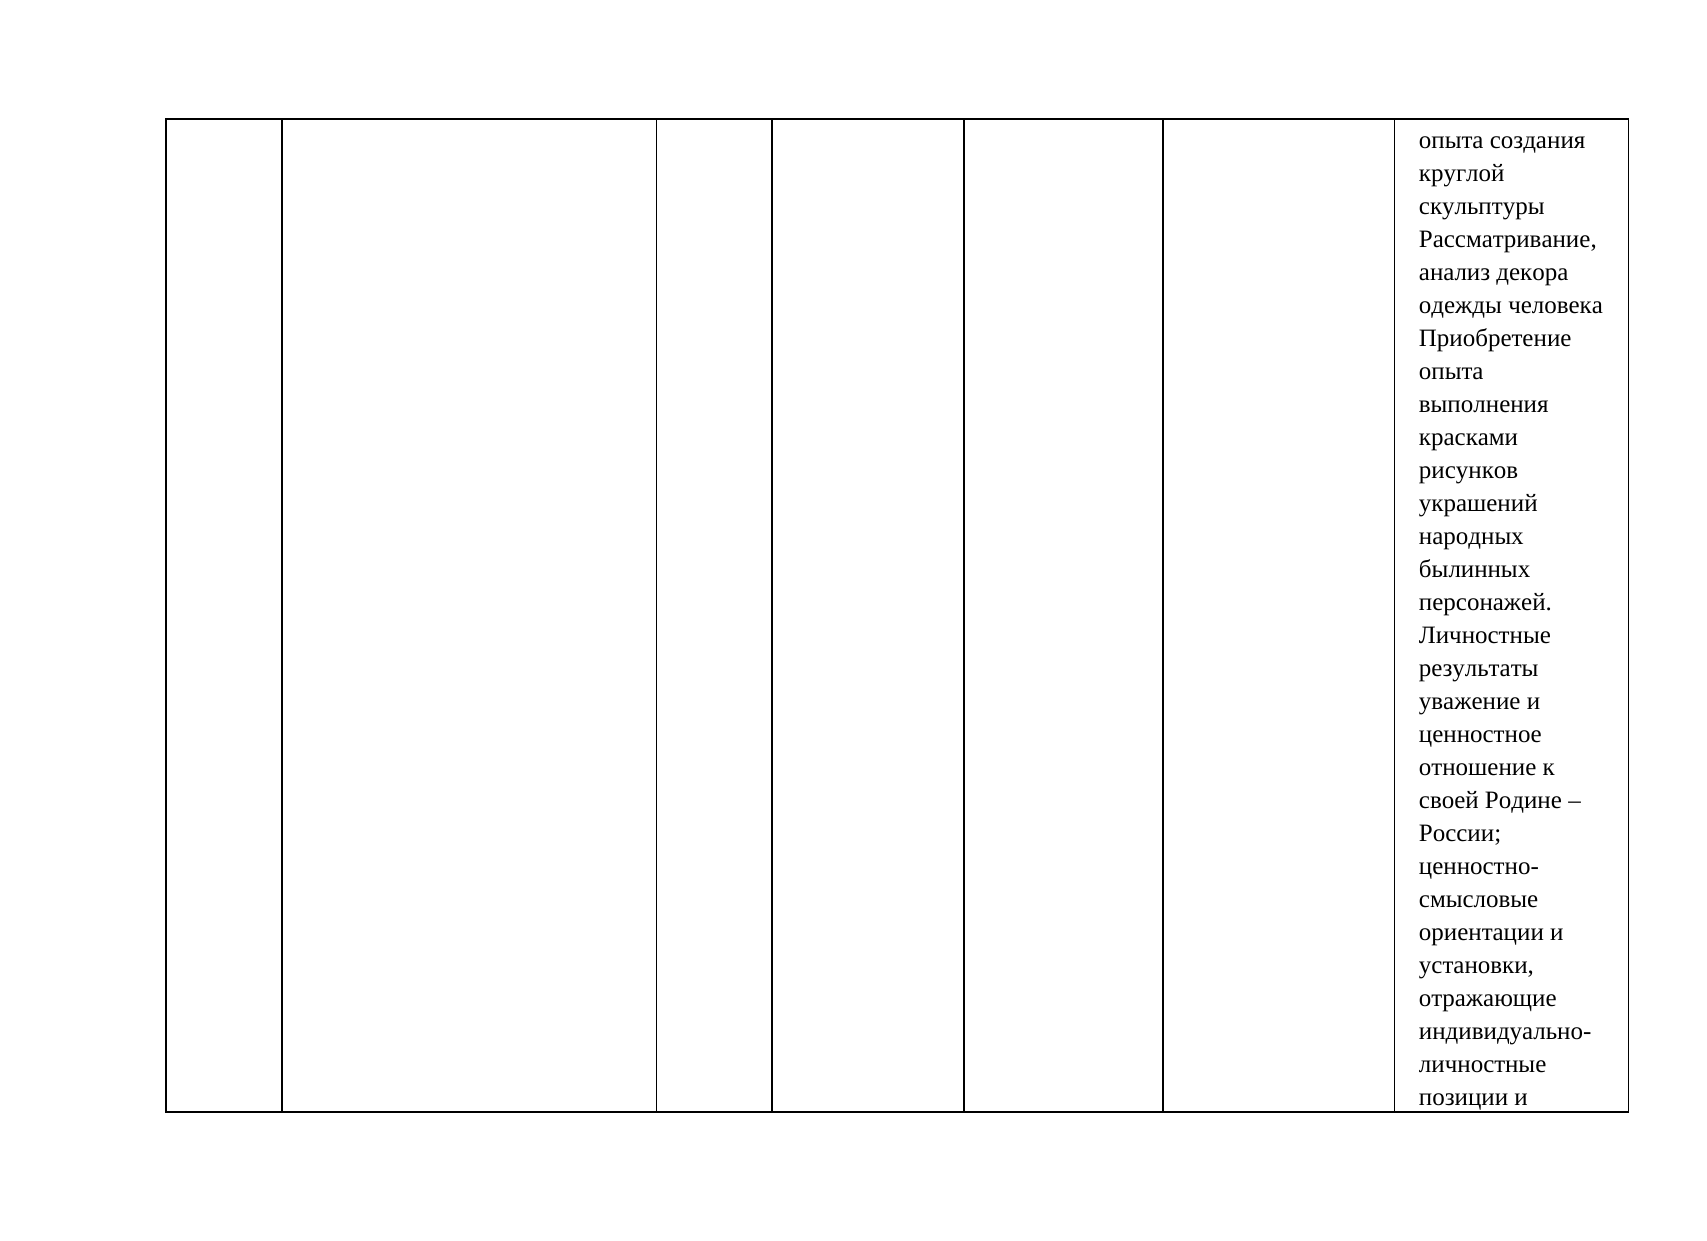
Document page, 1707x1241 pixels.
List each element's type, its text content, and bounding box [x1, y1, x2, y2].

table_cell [283, 120, 656, 1111]
table_cell 4 [167, 120, 281, 1111]
table_cell [1164, 120, 1394, 1111]
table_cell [1395, 120, 1628, 1111]
table_cell [965, 120, 1162, 1111]
table_cell [773, 120, 963, 1111]
table_cell 7 [657, 120, 771, 1111]
